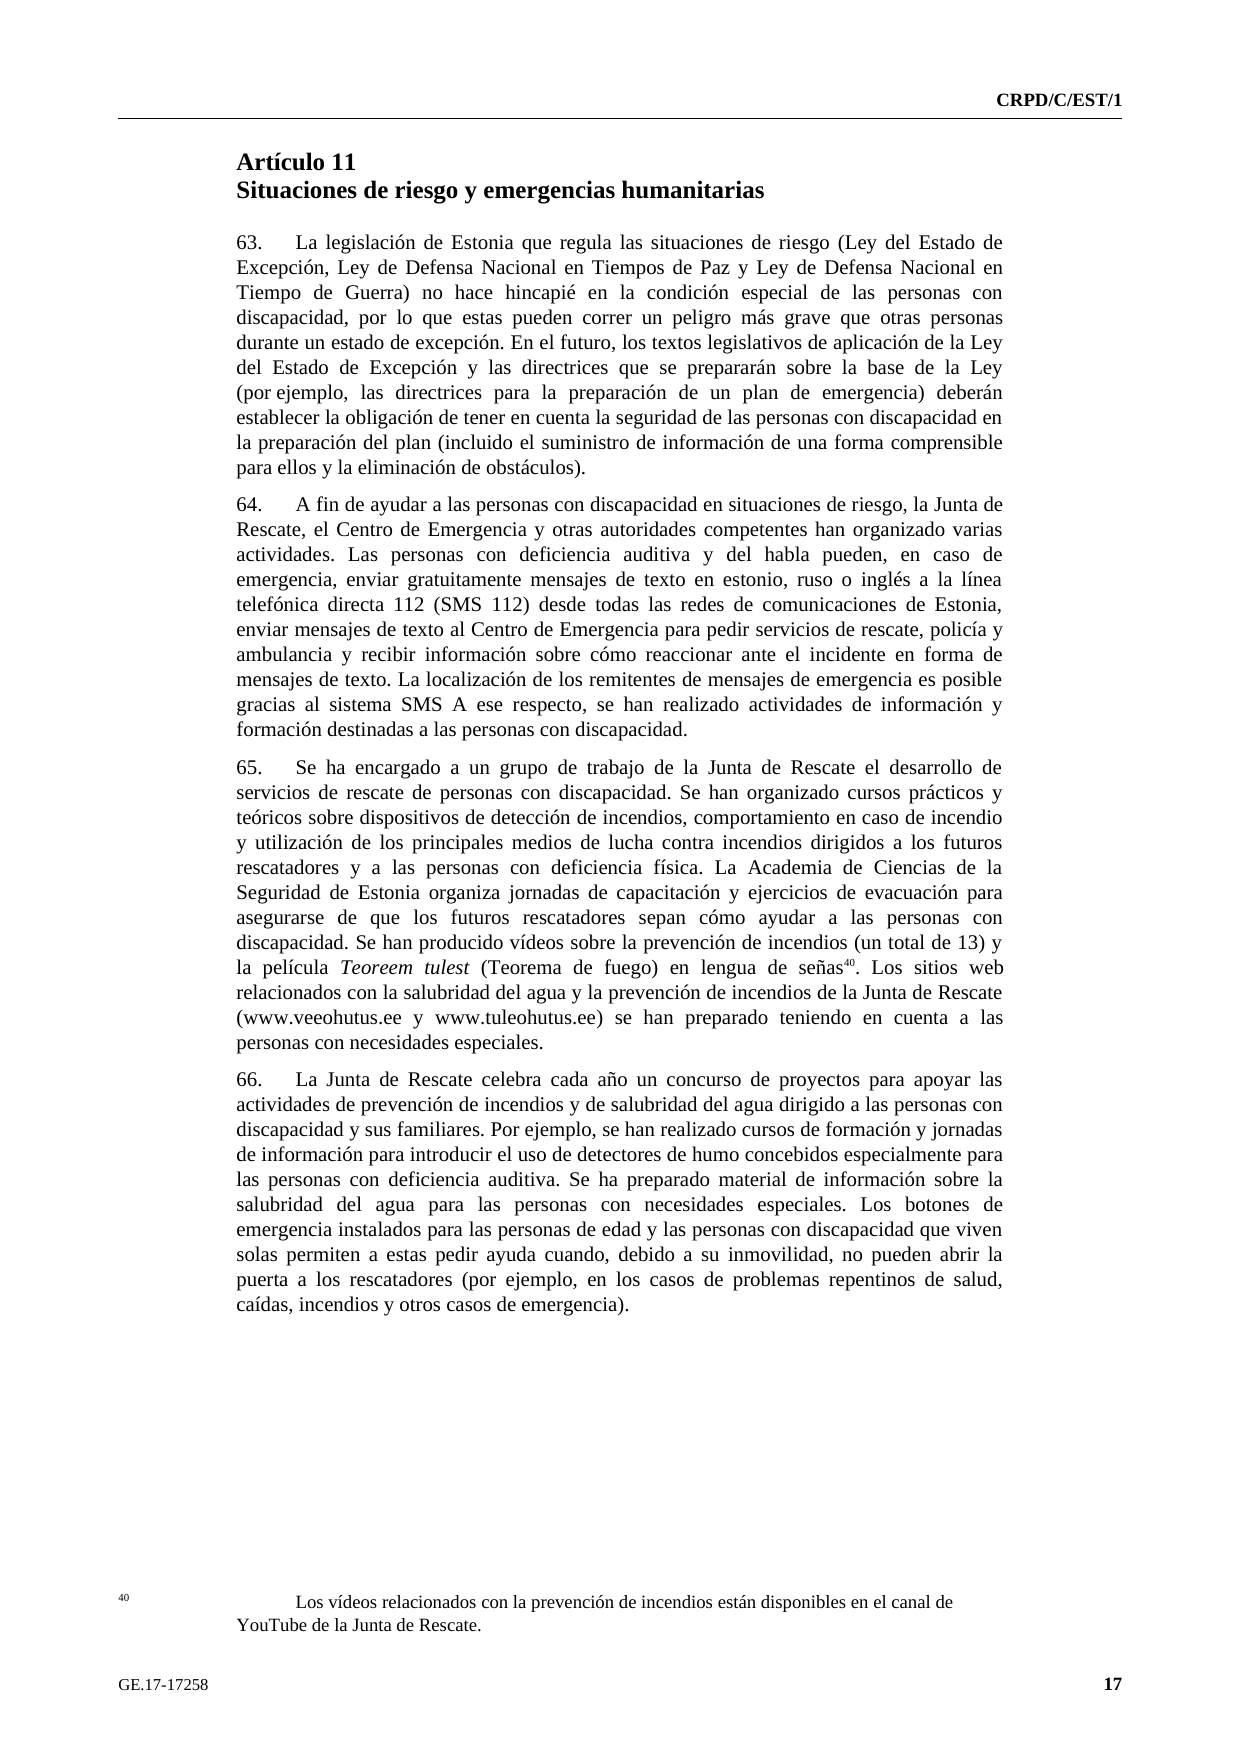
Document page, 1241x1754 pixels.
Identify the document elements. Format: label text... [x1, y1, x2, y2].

text 65. Se ha encargado a un grupo de trabajo de la Junta de Rescate el desarrollo de servicios de rescate de personas con discapacidad. Se han organizado cursos prácticos y teóricos sobre dispositivos de detección de incendios, comportamiento en caso de incendio y utilización de los principales medios de lucha contra incendios dirigidos a los futuros rescatadores y a las personas con deficiencia física. La Academia de Ciencias de la Seguridad de Estonia organiza jornadas de capacitación y ejercicios de evacuación para asegurarse de que los futuros rescatadores sepan cómo ayudar a las personas con discapacidad. Se han producido vídeos sobre la prevención de incendios (un total de 13) y la película Teoreem tulest (Teorema de fuego) en lengua de señas. Los sitios web relacionados con la salubridad del agua y la prevención de incendios de la Junta de Rescate (www.veeohutus.ee y www.tuleohutus.ee) se han preparado teniendo en cuenta a las personas con necesidades especiales. [236, 754, 1004, 1054]
text Artículo 11 Situaciones de riesgo y emergencias humanitarias [118, 148, 1004, 204]
text 63. La legislación de Estonia que regula las situaciones de riesgo (Ley del Estado de Excepción, Ley de Defensa Nacional en Tiempos de Paz y Ley de Defensa Nacional en Tiempo de Guerra) no hace hincapié en la condición especial de las personas con discapacidad, por lo que estas pueden correr un peligro más grave que otras personas durante un estado de excepción. En el futuro, los textos legislativos de aplicación de la Ley del Estado de Excepción y las directrices que se prepararán sobre la base de la Ley (por ejemplo, las directrices para la preparación de un plan de emergencia) deberán establecer la obligación de tener en cuenta la seguridad de las personas con discapacidad en la preparación del plan (incluido el suministro de información de una forma comprensible para ellos y la eliminación de obstáculos). [236, 229, 1004, 479]
text 64. A fin de ayudar a las personas con discapacidad en situaciones de riesgo, la Junta de Rescate, el Centro de Emergencia y otras autoridades competentes han organizado varias actividades. Las personas con deficiencia auditiva y del habla pueden, en caso de emergencia, enviar gratuitamente mensajes de texto en estonio, ruso o inglés a la línea telefónica directa 112 (SMS 112) desde todas las redes de comunicaciones de Estonia, enviar mensajes de texto al Centro de Emergencia para pedir servicios de rescate, policía y ambulancia y recibir información sobre cómo reaccionar ante el incidente en forma de mensajes de texto. La localización de los remitentes de mensajes de emergencia es posible gracias al sistema SMS A ese respecto, se han realizado actividades de información y formación destinadas a las personas con discapacidad. [236, 491, 1004, 741]
text 66. La Junta de Rescate celebra cada año un concurso de proyectos para apoyar las actividades de prevención de incendios y de salubridad del agua dirigido a las personas con discapacidad y sus familiares. Por ejemplo, se han realizado cursos de formación y jornadas de información para introducir el uso de detectores de humo concebidos especialmente para las personas con deficiencia auditiva. Se ha preparado material de información sobre la salubridad del agua para las personas con necesidades especiales. Los botones de emergencia instalados para las personas de edad y las personas con discapacidad que viven solas permiten a estas pedir ayuda cuando, debido a su inmovilidad, no pueden abrir la puerta a los rescatadores (por ejemplo, en los casos de problemas repentinos de salud, caídas, incendios y otros casos de emergencia). [236, 1066, 1004, 1316]
